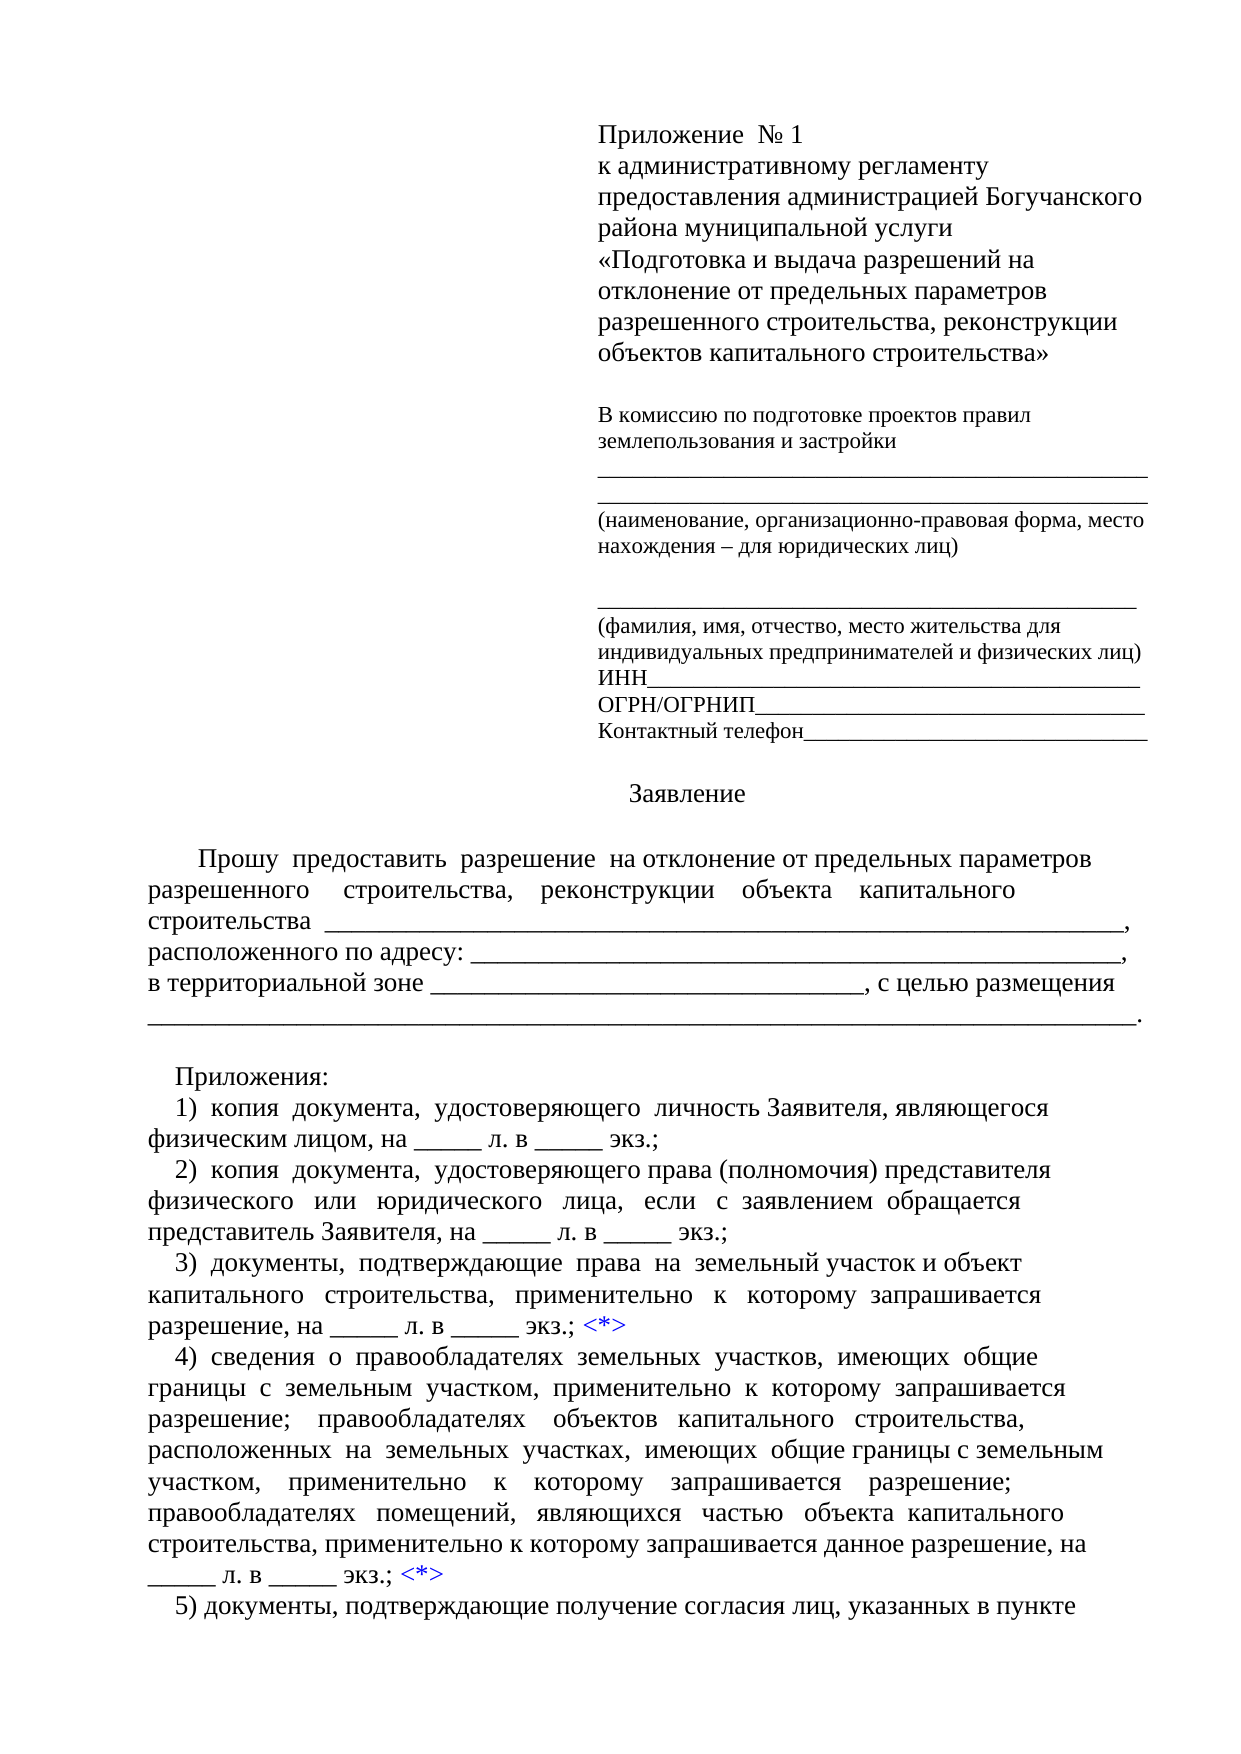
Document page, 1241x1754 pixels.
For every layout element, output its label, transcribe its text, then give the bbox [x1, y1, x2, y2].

text Приложения: [148, 1060, 1167, 1091]
text ОГРН/ОГРНИП__________________________________ [598, 691, 1152, 717]
text 3) документы, подтверждающие права на земельный участок и объект [148, 1247, 1167, 1278]
text капитального строительства, применительно к которому запрашивается [148, 1278, 1167, 1309]
text границы с земельным участком, применительно к которому запрашивается [148, 1371, 1167, 1402]
text 4) сведения о правообладателях земельных участков, имеющих общие [148, 1340, 1167, 1371]
text ИНН___________________________________________ [598, 664, 1152, 691]
text индивидуальных предпринимателей и физических лиц) [598, 638, 1152, 664]
text ________________________________________________ [598, 453, 1152, 480]
text Заявление [148, 777, 1152, 808]
text Прошу предоставить разрешение на отклонение от предельных параметров [148, 842, 1152, 873]
text ________________________________________________ (наименование, организационно-правовая форма, место [598, 480, 1152, 533]
text строительства, применительно к которому запрашивается данное разрешение, на [148, 1527, 1167, 1558]
text 2) копия документа, удостоверяющего права (полномочия) представителя [148, 1153, 1167, 1184]
text представитель Заявителя, на _____ л. в _____ экз.; [148, 1215, 1167, 1247]
text нахождения – для юридических лиц) _______________________________________________ [598, 533, 1152, 612]
text Контактный телефон______________________________ [598, 717, 1152, 743]
text 1) копия документа, удостоверяющего личность Заявителя, являющегося [148, 1091, 1167, 1122]
text расположенных на земельных участках, имеющих общие границы с земельным [148, 1433, 1167, 1464]
text физического или юридического лица, если с заявлением обращается [148, 1184, 1167, 1215]
text к административному регламенту предоставления администрацией Богучанского района муниципальной услуги [598, 149, 1152, 243]
text участком, применительно к которому запрашивается разрешение; [148, 1464, 1167, 1496]
text правообладателях помещений, являющихся частью объекта капитального [148, 1496, 1167, 1527]
text В комиссию по подготовке проектов правил землепользования и застройки [598, 401, 1152, 453]
text _____ л. в _____ экз.; <*> [148, 1558, 1167, 1589]
text строительства ___________________________________________________________, [148, 904, 1152, 935]
text в территориальной зоне ________________________________, с целью размещения [148, 966, 1152, 997]
text Приложение № 1 [598, 118, 1152, 149]
text (фамилия, имя, отчество, место жительства для [598, 612, 1152, 638]
text разрешенного строительства, реконструкции объекта капитального [148, 873, 1152, 904]
text 5) документы, подтверждающие получение согласия лиц, указанных в пункте [148, 1589, 1167, 1620]
text _________________________________________________________________________. [148, 997, 1152, 1028]
text разрешение, на _____ л. в _____ экз.; <*> [148, 1309, 1167, 1340]
text расположенного по адресу: ________________________________________________, [148, 935, 1152, 966]
text физическим лицом, на _____ л. в _____ экз.; [148, 1122, 1167, 1153]
text разрешение; правообладателях объектов капитального строительства, [148, 1402, 1167, 1433]
text «Подготовка и выдача разрешений на отклонение от предельных параметров разрешенного строительства, реконструкции объектов капитального строительства» [598, 243, 1152, 367]
